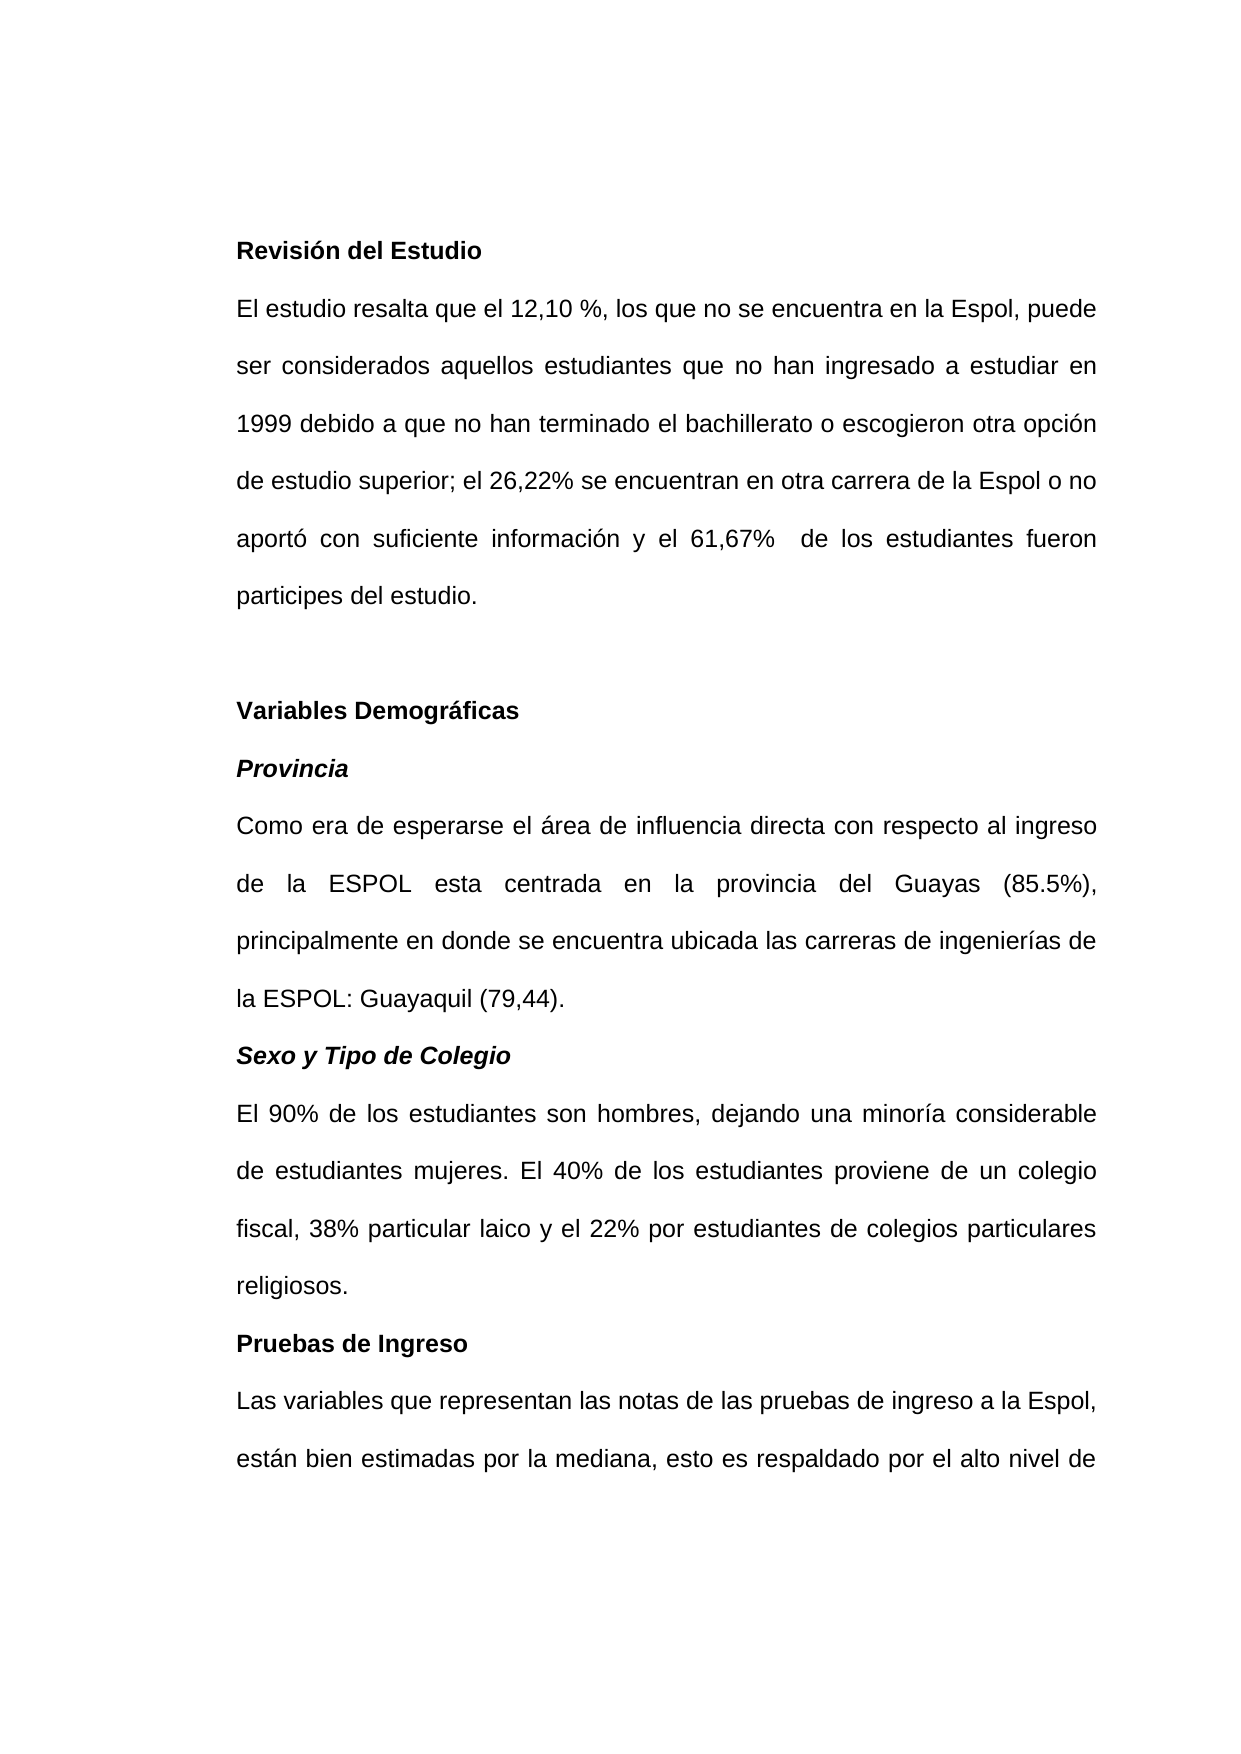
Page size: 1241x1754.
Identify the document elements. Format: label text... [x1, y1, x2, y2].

subtitle Pruebas de Ingreso [236, 1329, 1098, 1357]
subtitle Sexo y Tipo de Colegio [236, 1041, 1098, 1070]
subtitle Variables Demográficas [236, 696, 1098, 725]
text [236, 1386, 1098, 1472]
subtitle Provincia [236, 754, 1098, 782]
text Como era de esperarse el área de influencia directa con respecto al ingreso de la ESPOL esta centrada en la provincia del Guayas (85.5%), principalmente en donde se encuentra ubicada las carreras de ingenierías de la ESPOL: Guayaquil (79,44). [236, 811, 1098, 1012]
subtitle Revisión del Estudio [236, 236, 1098, 265]
text El 90% de los estudiantes son hombres, dejando una minoría considerable de estudiantes mujeres. El 40% de los estudiantes proviene de un colegio fiscal, 38% particular laico y el 22% por estudiantes de colegios particulares religiosos. [236, 1099, 1098, 1300]
text El estudio resalta que el 12,10 %, los que no se encuentra en la Espol, puede ser considerados aquellos estudiantes que no han ingresado a estudiar en 1999 debido a que no han terminado el bachillerato o escogieron otra opción de estudio superior; el 26,22% se encuentran en otra carrera de la Espol o no aportó con suficiente información y el 61,67% de los estudiantes fueron participes del estudio. [236, 294, 1098, 610]
